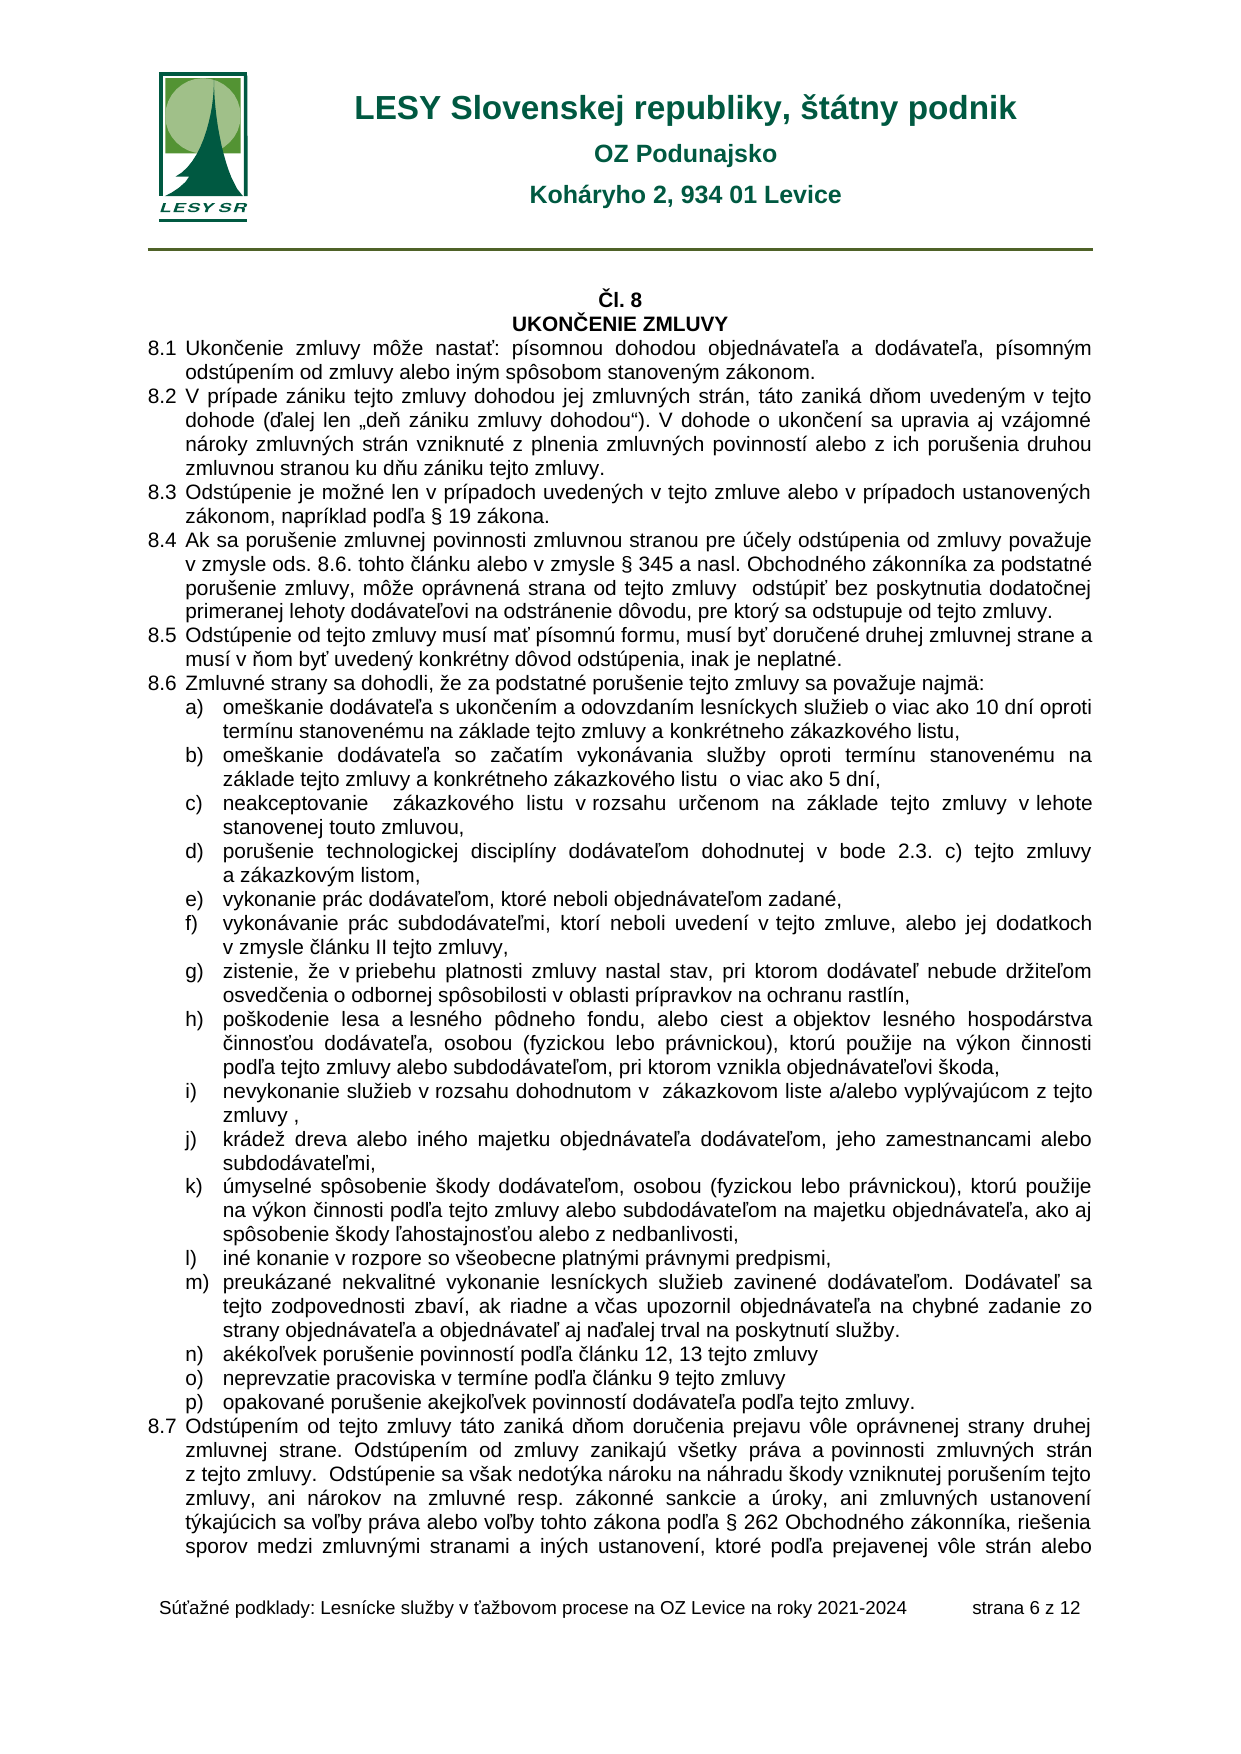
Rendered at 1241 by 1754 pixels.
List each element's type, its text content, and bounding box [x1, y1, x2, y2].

list vykonanie prác dodávateľom, ktoré neboli objednávateľom zadané, [185, 887, 1093, 911]
text Čl. 8 [148, 288, 1093, 312]
list vykonávanie prác subdodávateľmi, ktorí neboli uvedení v tejto zmluve, alebo jej dodatkoch v zmysle článku II tejto zmluvy, [185, 911, 1093, 959]
list neprevzatie pracoviska v termíne podľa článku 9 tejto zmluvy [185, 1366, 1093, 1390]
list Ak sa porušenie zmluvnej povinnosti zmluvnou stranou pre účely odstúpenia od zmluvy považuje v zmysle ods. 8.6. tohto článku alebo v zmysle § 345 a nasl. Obchodného zákonníka za podstatné porušenie zmluvy, môže oprávnená strana od tejto zmluvy odstúpiť bez poskytnutia dodatočnej primeranej lehoty dodávateľovi na odstránenie dôvodu, pre ktorý sa odstupuje od tejto zmluvy. [148, 527, 1093, 623]
list zistenie, že v priebehu platnosti zmluvy nastal stav, pri ktorom dodávateľ nebude držiteľom osvedčenia o odbornej spôsobilosti v oblasti prípravkov na ochranu rastlín, [185, 959, 1093, 1007]
list Ukončenie zmluvy môže nastať: písomnou dohodou objednávateľa a dodávateľa, písomným odstúpením od zmluvy alebo iným spôsobom stanoveným zákonom. [148, 336, 1093, 384]
list omeškanie dodávateľa so začatím vykonávania služby oproti termínu stanovenému na základe tejto zmluvy a konkrétneho zákazkového listu o viac ako 5 dní, [185, 743, 1093, 791]
list akékoľvek porušenie povinností podľa článku 12, 13 tejto zmluvy [185, 1342, 1093, 1366]
list poškodenie lesa a lesného pôdneho fondu, alebo ciest a objektov lesného hospodárstva činnosťou dodávateľa, osobou (fyzickou lebo právnickou), ktorú použije na výkon činnosti podľa tejto zmluvy alebo subdodávateľom, pri ktorom vznikla objednávateľovi škoda, [185, 1007, 1093, 1078]
list úmyselné spôsobenie škody dodávateľom, osobou (fyzickou lebo právnickou), ktorú použije na výkon činnosti podľa tejto zmluvy alebo subdodávateľom na majetku objednávateľa, ako aj spôsobenie škody ľahostajnosťou alebo z nedbanlivosti, [185, 1174, 1093, 1246]
list Zmluvné strany sa dohodli, že za podstatné porušenie tejto zmluvy sa považuje najmä: [148, 671, 1093, 695]
list porušenie technologickej disciplíny dodávateľom dohodnutej v bode 2.3. c) tejto zmluvy a zákazkovým listom, [185, 839, 1093, 887]
list Odstúpenie je možné len v prípadoch uvedených v tejto zmluve alebo v prípadoch ustanovených zákonom, napríklad podľa § 19 zákona. [148, 479, 1093, 527]
list Odstúpenie od tejto zmluvy musí mať písomnú formu, musí byť doručené druhej zmluvnej strane a musí v ňom byť uvedený konkrétny dôvod odstúpenia, inak je neplatné. [148, 623, 1093, 671]
list omeškanie dodávateľa s ukončením a odovzdaním lesníckych služieb o viac ako 10 dní oproti termínu stanovenému na základe tejto zmluvy a konkrétneho zákazkového listu, [185, 695, 1093, 743]
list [148, 1414, 1093, 1558]
list nevykonanie služieb v rozsahu dohodnutom v zákazkovom liste a/alebo vyplývajúcom z tejto zmluvy , [185, 1078, 1093, 1126]
list opakované porušenie akejkoľvek povinností dodávateľa podľa tejto zmluvy. [185, 1390, 1093, 1414]
list iné konanie v rozpore so všeobecne platnými právnymi predpismi, [185, 1246, 1093, 1270]
list neakceptovanie zákazkového listu v rozsahu určenom na základe tejto zmluvy v lehote stanovenej touto zmluvou, [185, 791, 1093, 839]
list preukázané nekvalitné vykonanie lesníckych služieb zavinené dodávateľom. Dodávateľ sa tejto zodpovednosti zbaví, ak riadne a včas upozornil objednávateľa na chybné zadanie zo strany objednávateľa a objednávateľ aj naďalej trval na poskytnutí služby. [185, 1270, 1093, 1342]
list V prípade zániku tejto zmluvy dohodou jej zmluvných strán, táto zaniká dňom uvedeným v tejto dohode (ďalej len „deň zániku zmluvy dohodou“). V dohode o ukončení sa upravia aj vzájomné nároky zmluvných strán vzniknuté z plnenia zmluvných povinností alebo z ich porušenia druhou zmluvnou stranou ku dňu zániku tejto zmluvy. [148, 384, 1093, 479]
list krádež dreva alebo iného majetku objednávateľa dodávateľom, jeho zamestnancami alebo subdodávateľmi, [185, 1126, 1093, 1174]
text UKONČENIE ZMLUVY [148, 312, 1093, 336]
